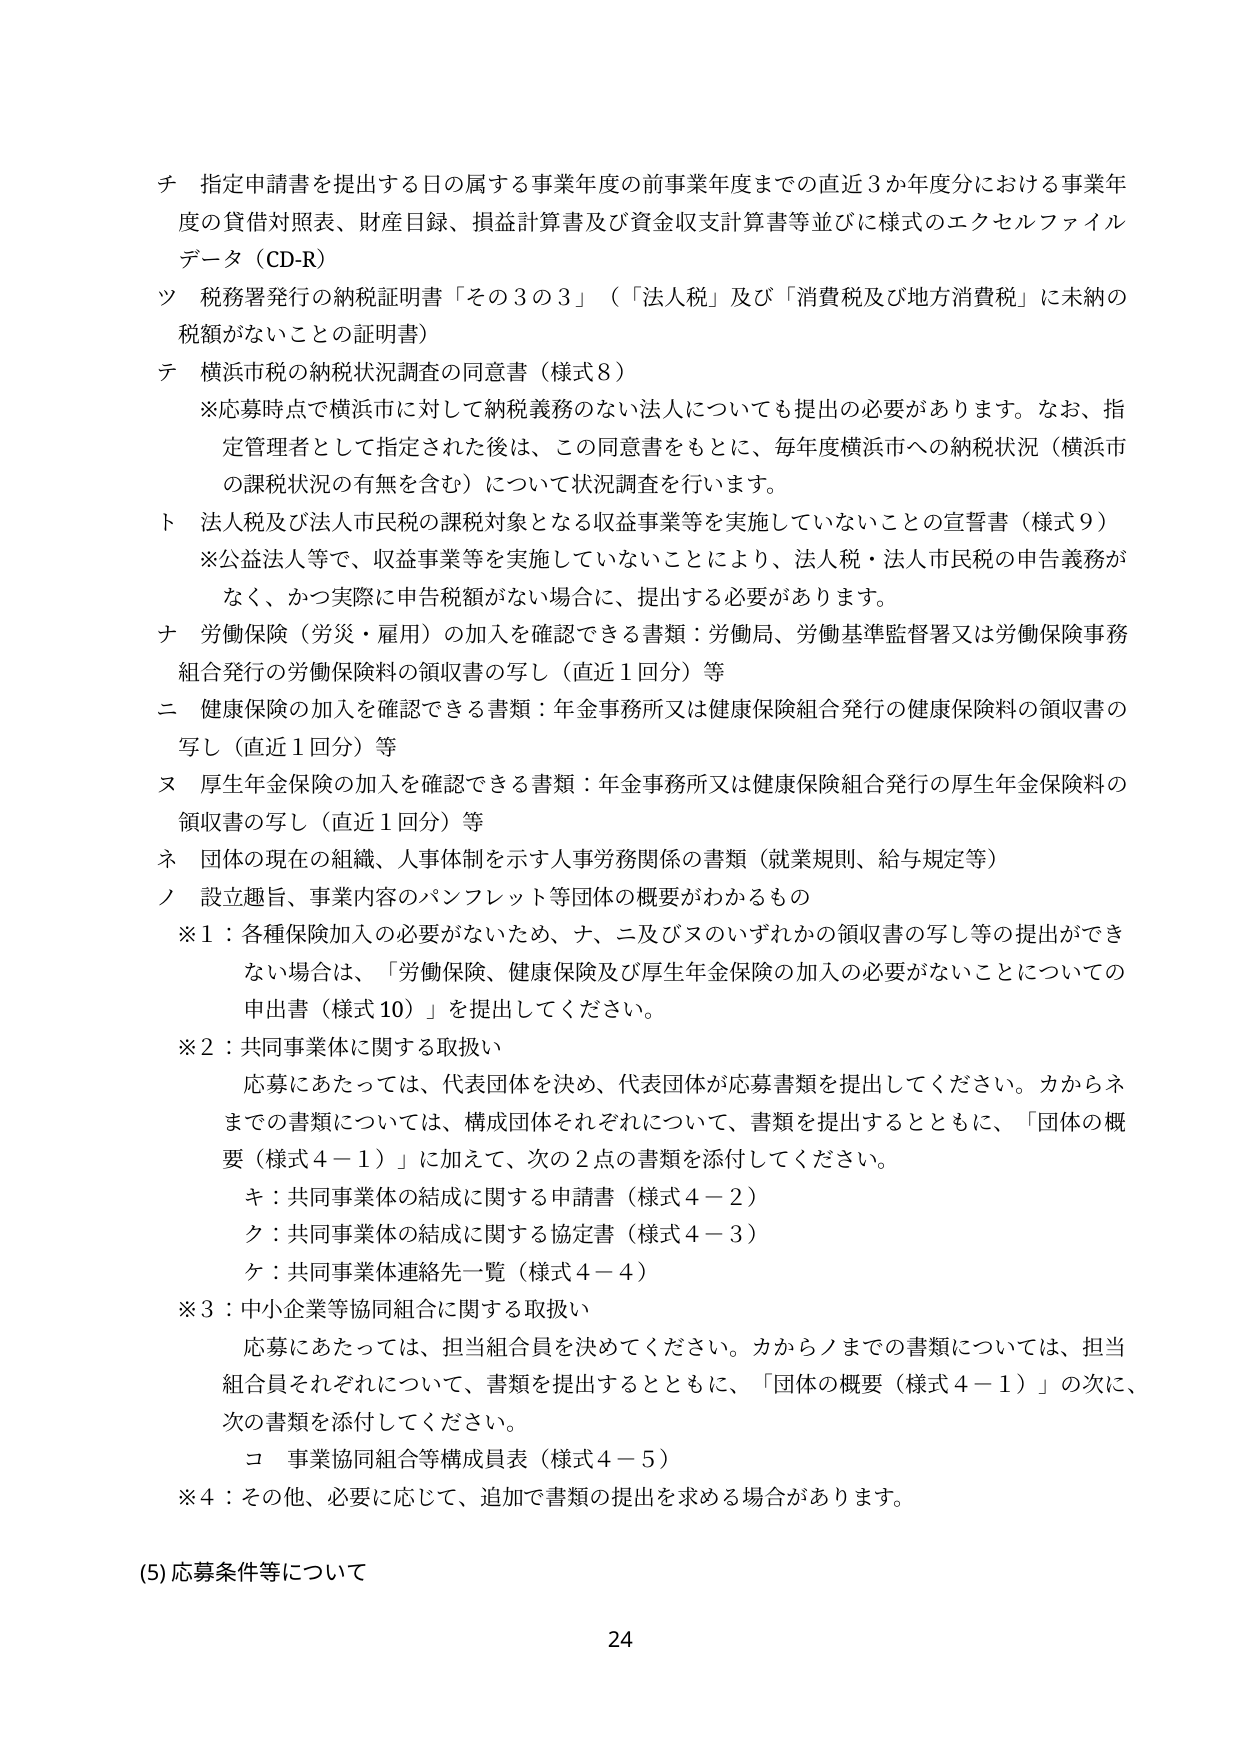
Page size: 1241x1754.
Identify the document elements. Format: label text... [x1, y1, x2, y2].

text ケ：共同事業体連絡先一覧（様式４－４） [222, 1252, 1128, 1289]
text ヌ 厚生年金保険の加入を確認できる書類：年金事務所又は健康保険組合発行の厚生年金保険料の領収書の写し（直近１回分）等 [156, 764, 1128, 839]
text (5) 応募条件等について [112, 1552, 1128, 1589]
text ノ 設立趣旨、事業内容のパンフレット等団体の概要がわかるもの [112, 877, 1128, 914]
text ク：共同事業体の結成に関する協定書（様式４－３） [222, 1214, 1128, 1252]
text ※公益法人等で、収益事業等を実施していないことにより、法人税・法人市民税の申告義務がなく、かつ実際に申告税額がない場合に、提出する必要があります。 [200, 539, 1128, 614]
text ※応募時点で横浜市に対して納税義務のない法人についても提出の必要があります。なお、指定管理者として指定された後は、この同意書をもとに、毎年度横浜市への納税状況（横浜市の課税状況の有無を含む）について状況調査を行います。 [200, 389, 1128, 502]
text ニ 健康保険の加入を確認できる書類：年金事務所又は健康保険組合発行の健康保険料の領収書の写し（直近１回分）等 [156, 689, 1128, 764]
text キ：共同事業体の結成に関する申請書（様式４－２） [222, 1177, 1128, 1214]
text チ 指定申請書を提出する日の属する事業年度の前事業年度までの直近３か年度分における事業年度の貸借対照表、財産目録、損益計算書及び資金収支計算書等並びに様式のエクセルファイルデータ（CD-R） [156, 164, 1128, 277]
text 応募にあたっては、代表団体を決め、代表団体が応募書類を提出してください。カからネまでの書類については、構成団体それぞれについて、書類を提出するとともに、「団体の概要（様式４－１）」に加えて、次の２点の書類を添付してください。 [222, 1064, 1128, 1177]
text ト 法人税及び法人市民税の課税対象となる収益事業等を実施していないことの宣誓書（様式９） [156, 502, 1128, 539]
text テ 横浜市税の納税状況調査の同意書（様式８） [156, 352, 1128, 389]
text コ 事業協同組合等構成員表（様式４－５） [222, 1439, 1128, 1477]
text ※１：各種保険加入の必要がないため、ナ、ニ及びヌのいずれかの領収書の写し等の提出ができない場合は、「労働保険、健康保険及び厚生年金保険の加入の必要がないことについての申出書（様式10）」を提出してください。 [178, 914, 1128, 1027]
text 応募にあたっては、担当組合員を決めてください。カからノまでの書類については、担当組合員それぞれについて、書類を提出するとともに、「団体の概要（様式４－１）」の次に、次の書類を添付してください。 [222, 1327, 1128, 1439]
text ナ 労働保険（労災・雇用）の加入を確認できる書類：労働局、労働基準監督署又は労働保険事務組合発行の労働保険料の領収書の写し（直近１回分）等 [156, 614, 1128, 689]
text ※２：共同事業体に関する取扱い [178, 1027, 1128, 1064]
text ネ 団体の現在の組織、人事体制を示す人事労務関係の書類（就業規則、給与規定等） [112, 839, 1128, 877]
text ツ 税務署発行の納税証明書「その３の３」（「法人税」及び「消費税及び地方消費税」に未納の税額がないことの証明書） [156, 277, 1128, 352]
text ※４：その他、必要に応じて、追加で書類の提出を求める場合があります。 [112, 1477, 1128, 1514]
text ※３：中小企業等協同組合に関する取扱い [178, 1289, 1128, 1327]
